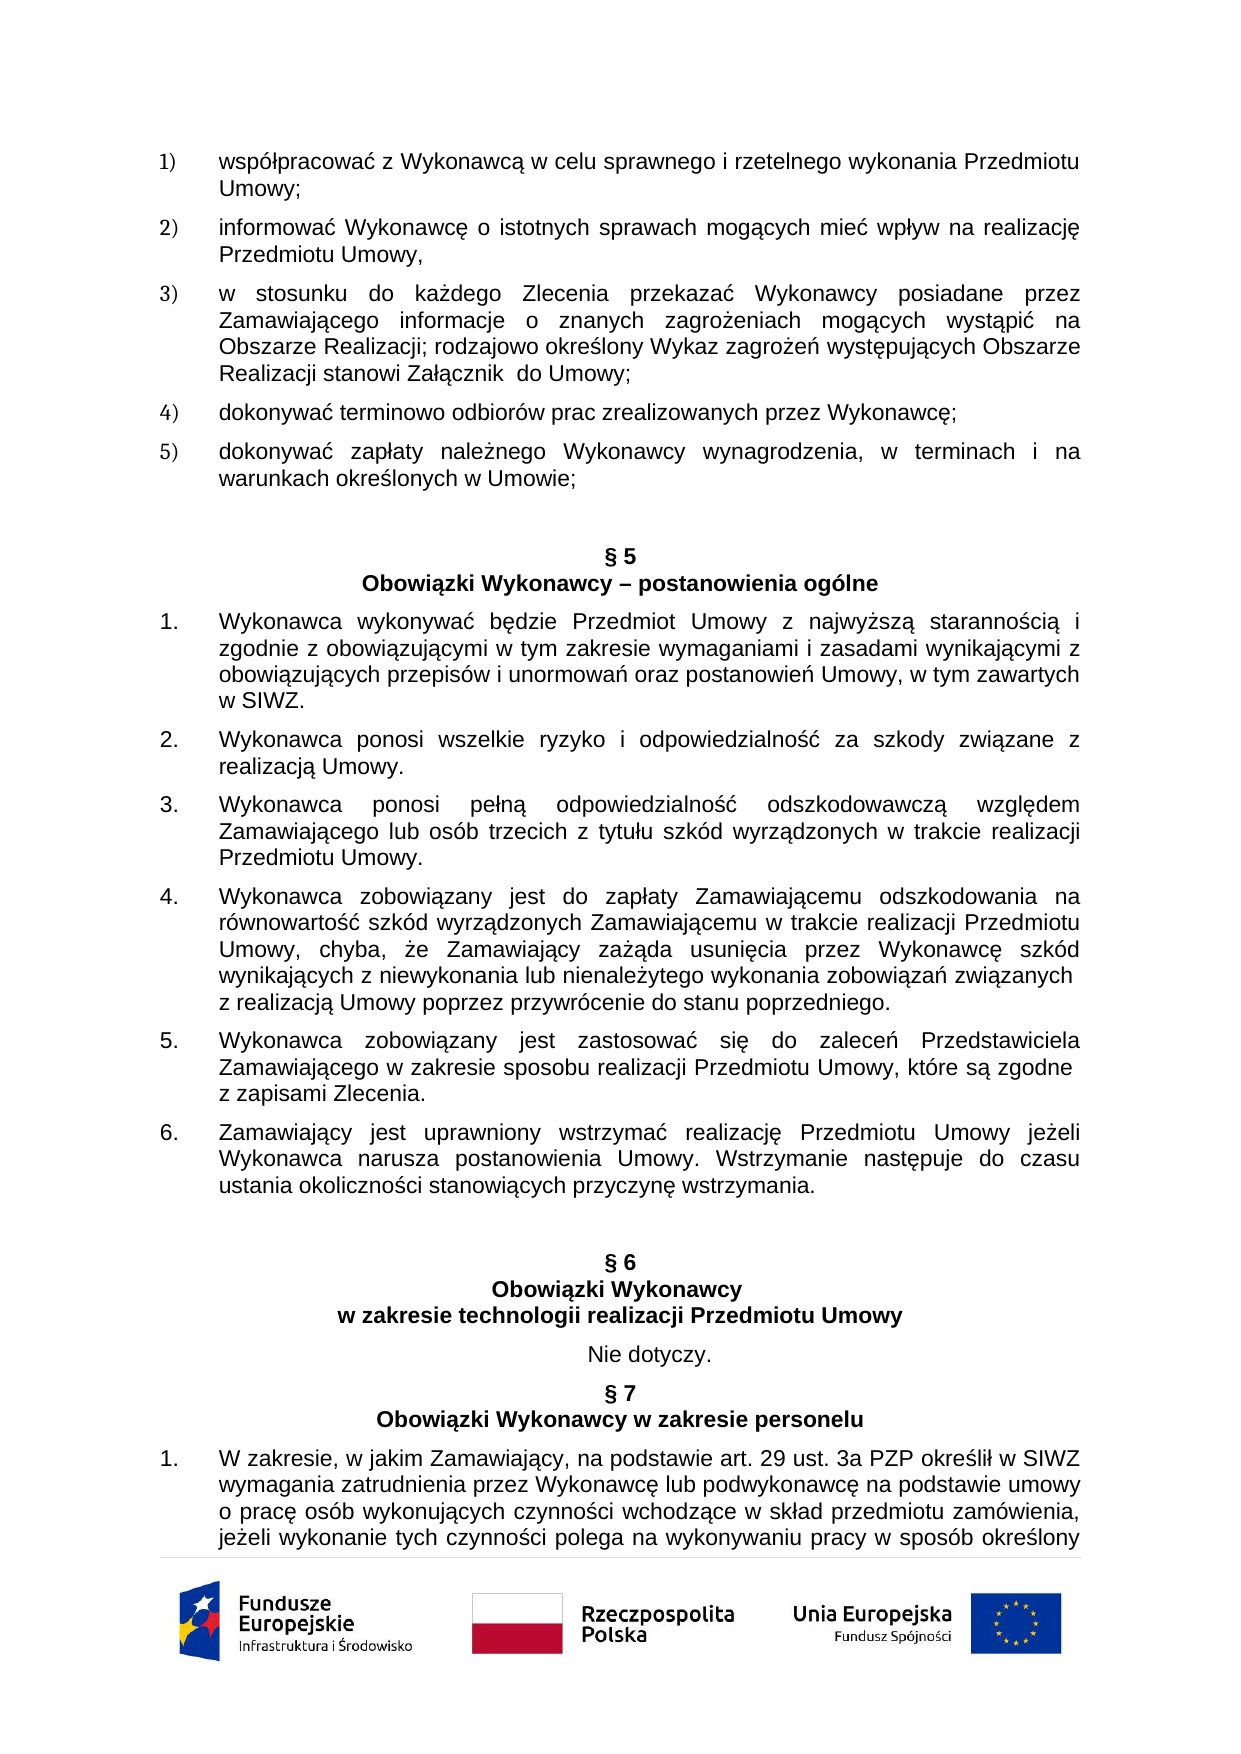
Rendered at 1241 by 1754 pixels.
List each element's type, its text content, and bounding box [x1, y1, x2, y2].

list w stosunku do każdego Zlecenia przekazać Wykonawcy posiadane przez Zamawiającego informacje o znanych zagrożeniach mogących wystąpić na Obszarze Realizacji; rodzajowo określony Wykaz zagrożeń występujących Obszarze Realizacji stanowi Załącznik do Umowy; [159, 280, 1081, 386]
text Nie dotyczy. [218, 1341, 1081, 1367]
list współpracować z Wykonawcą w celu sprawnego i rzetelnego wykonania Przedmiotu Umowy; [159, 148, 1081, 201]
list dokonywać zapłaty należnego Wykonawcy wynagrodzenia, w terminach i na warunkach określonych w Umowie; [159, 438, 1081, 492]
text § 7 Obowiązki Wykonawcy w zakresie personelu [159, 1380, 1081, 1432]
picture [159, 1560, 1081, 1681]
list Wykonawca zobowiązany jest do zapłaty Zamawiającemu odszkodowania na równowartość szkód wyrządzonych Zamawiającemu w trakcie realizacji Przedmiotu Umowy, chyba, że Zamawiający zażąda usunięcia przez Wykonawcę szkód wynikających z niewykonania lub nienależytego wykonania zobowiązań związanych z realizacją Umowy poprzez przywrócenie do stanu poprzedniego. [159, 883, 1081, 1015]
list Wykonawca zobowiązany jest zastosować się do zaleceń Przedstawiciela Zamawiającego w zakresie sposobu realizacji Przedmiotu Umowy, które są zgodne z zapisami Zlecenia. [159, 1027, 1081, 1106]
text § 6 Obowiązki Wykonawcy w zakresie technologii realizacji Przedmiotu Umowy [159, 1249, 1081, 1328]
list Wykonawca ponosi wszelkie ryzyko i odpowiedzialność za szkody związane z realizacją Umowy. [159, 726, 1081, 779]
list Zamawiający jest uprawniony wstrzymać realizację Przedmiotu Umowy jeżeli Wykonawca narusza postanowienia Umowy. Wstrzymanie następuje do czasu ustania okoliczności stanowiących przyczynę wstrzymania. [159, 1119, 1081, 1198]
list dokonywać terminowo odbiorów prac zrealizowanych przez Wykonawcę; [159, 398, 1081, 426]
list informować Wykonawcę o istotnych sprawach mogących mieć wpływ na realizację Przedmiotu Umowy, [159, 214, 1081, 267]
list Wykonawca wykonywać będzie Przedmiot Umowy z najwyższą starannością i zgodnie z obowiązującymi w tym zakresie wymaganiami i zasadami wynikającymi z obowiązujących przepisów i unormowań oraz postanowień Umowy, w tym zawartych w SIWZ. [159, 608, 1081, 714]
text § 5 Obowiązki Wykonawcy – postanowienia ogólne [159, 543, 1081, 596]
list Wykonawca ponosi pełną odpowiedzialność odszkodowawczą względem Zamawiającego lub osób trzecich z tytułu szkód wyrządzonych w trakcie realizacji Przedmiotu Umowy. [159, 791, 1081, 871]
